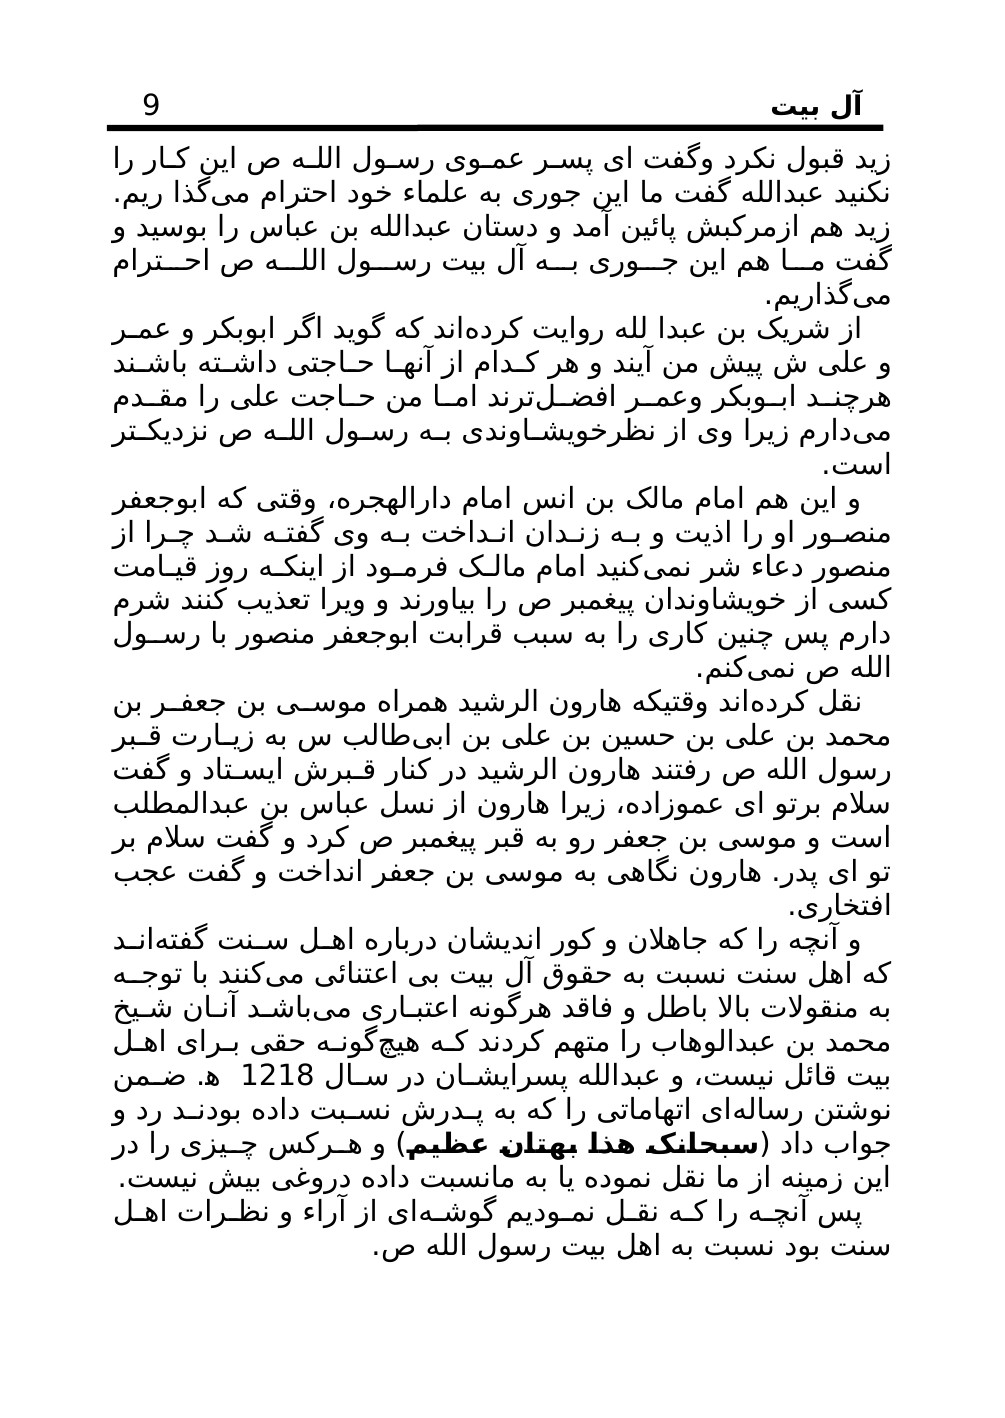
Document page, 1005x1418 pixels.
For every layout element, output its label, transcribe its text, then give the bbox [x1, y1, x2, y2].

text نقل کرده‌اند وقتیکه هارون الرشید همراه موسی بن جعفر بن محمد بن علی بن حسین بن علی بن ابی‌طالب س به زیارت قبر رسول الله ص رفتند هارون الرشید در کنار قبرش ایستاد و گفت سلام برتو ای عموزاده، زیرا هارون از نسل عباس بن عبدالمطلب است و موسی بن جعفر رو به قبر پیغمبر ص کرد و گفت سلام بر تو ای پدر. هارون نگاهی به موسی بن جعفر انداخت و گفت عجب افتخاری. [112, 685, 892, 922]
text و این هم امام مالک بن انس امام دارالهجره، وقتی که ابوجعفر منصور او را اذیت و به زندان انداخت به وی گفته شد چرا از منصور دعاء شر نمی‌کنید امام مالک فرمود از اینکه روز قیامت کسی از خویشاوندان پیغمبر ص را بیاورند و ویرا تعذیب کنند شرم دارم پس چنین کاری را به سبب قرابت ابوجعفر منصور با رسول الله ص نمی‌کنم. [112, 481, 892, 685]
text از شریک بن عبدا لله روایت کرده‌اند که گوید اگر ابوبکر و عمر و علی ش پیش من آیند و هر کدام از آنها حاجتی داشته باشند هرچند ابوبکر وعمر افضل‌ترند اما من حاجت علی را مقدم می‌دارم زیرا وی از نظرخویشاوندی به رسول الله ص نزدیکتر است. [112, 311, 892, 481]
text و آنچه را که جاهلان و کور اندیشان درباره اهل سنت گفته‌اند که اهل سنت نسبت به حقوق آل بیت بی اعتنائی می‌کنند با توجه به منقولات بالا باطل و فاقد هرگونه اعتباری می‌باشد آنان شیخ محمد بن عبدالوهاب را متهم کردند که هیچ‌گونه حقی برای اهل بیت قائل نیست، و عبدالله پسرایشان در سال 1218 ﻫ. ضمن نوشتن رساله‌ای اتهاماتی را که به پدرش نسبت داده بودند رد و جواب داد (سبحانک هذا بهتان عظیم) و هرکس چیزی را در این زمینه از ما نقل نموده یا به مانسبت داده دروغی بیش نیست. [112, 922, 892, 1194]
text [112, 141, 892, 311]
text پس آنچه را که نقل نمودیم گوشه‌ای از آراء و نظرات اهل سنت بود نسبت به اهل بیت رسول الله ص. [112, 1194, 892, 1262]
